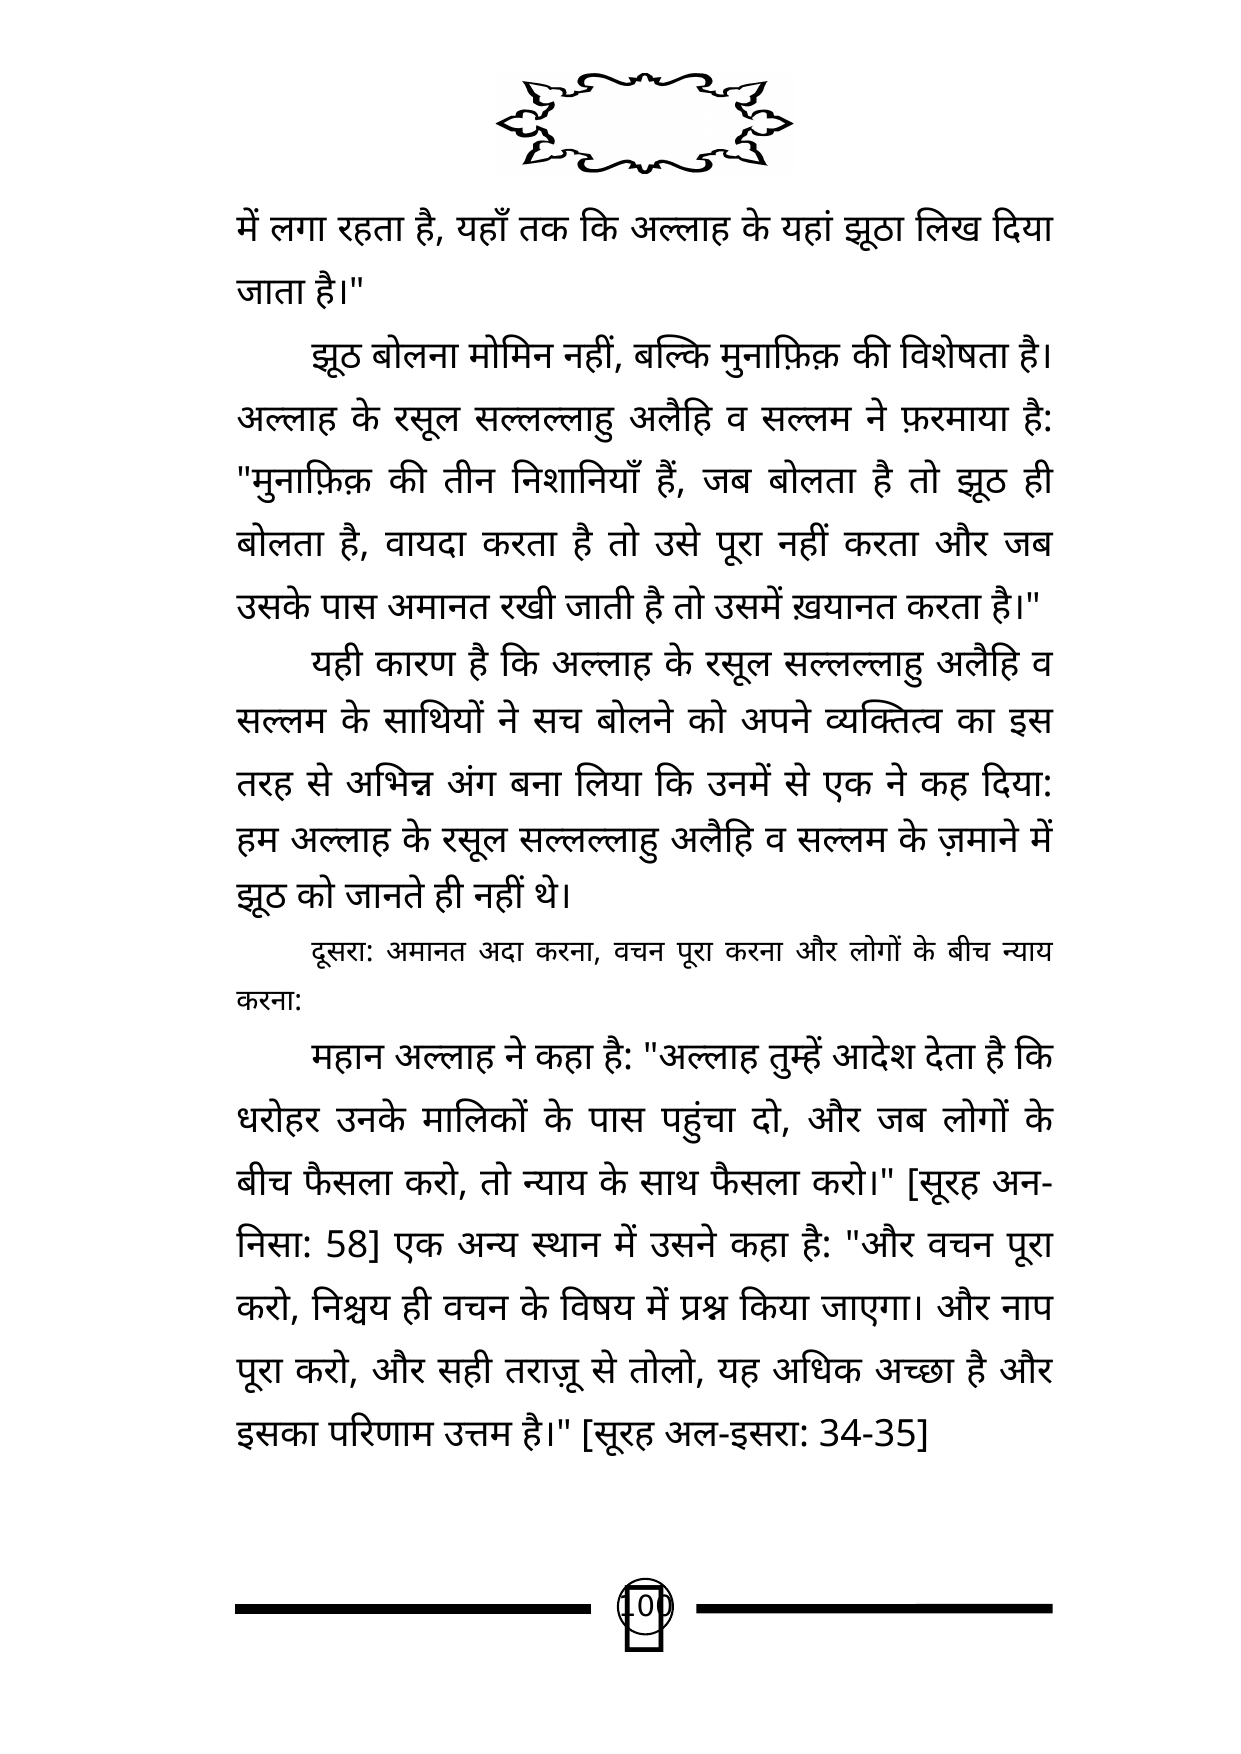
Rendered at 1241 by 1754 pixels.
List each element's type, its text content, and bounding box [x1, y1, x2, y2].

subtitle दूसरा: अमानत अदा करना, वचन पूरा करना और लोगों के बीच न्याय करना: [236, 931, 1053, 1023]
text महान अल्लाह ने कहा है: "अल्लाह तुम्हें आदेश देता है कि धरोहर उनके मालिकों के पास पहुंचा दो, और जब लोगों के बीच फैसला करो, तो न्याय के साथ फैसला करो।" [सूरह अन-निसा: 58] एक अन्य स्थान में उसने कहा है: "और वचन पूरा करो, निश्चय ही वचन के विषय में प्रश्न किया जाएगा। और नाप पूरा करो, और सही तराज़ू से तोलो, यह अधिक अच्छा है और इसका परिणाम उत्तम है।" [सूरह अल-इसरा: 34-35] [236, 1029, 1053, 1462]
picture [495, 73, 794, 174]
text झूठ बोलना मोमिन नहीं, बल्कि मुनाफ़िक़ की विशेषता है। अल्लाह के रसूल सल्लल्लाहु अलैहि व सल्लम ने फ़रमाया है: "मुनाफ़िक़ की तीन निशानियाँ हैं, जब बोलता है तो झूठ ही बोलता है, वायदा करता है तो उसे पूरा नहीं करता और जब उसके पास अमानत रखी जाती है तो उसमें ख़यानत करता है।" [236, 328, 1053, 635]
text यही कारण है कि अल्लाह के रसूल सल्लल्लाहु अलैहि व सल्लम के साथियों ने सच बोलने को अपने व्यक्तित्व का इस तरह से अभिन्न अंग बना लिया कि उनमें से एक ने कह दिया: हम अल्लाह के रसूल सल्लल्लाहु अलैहि व सल्लम के ज़माने में झूठ को जानते ही नहीं थे। [236, 643, 1053, 923]
